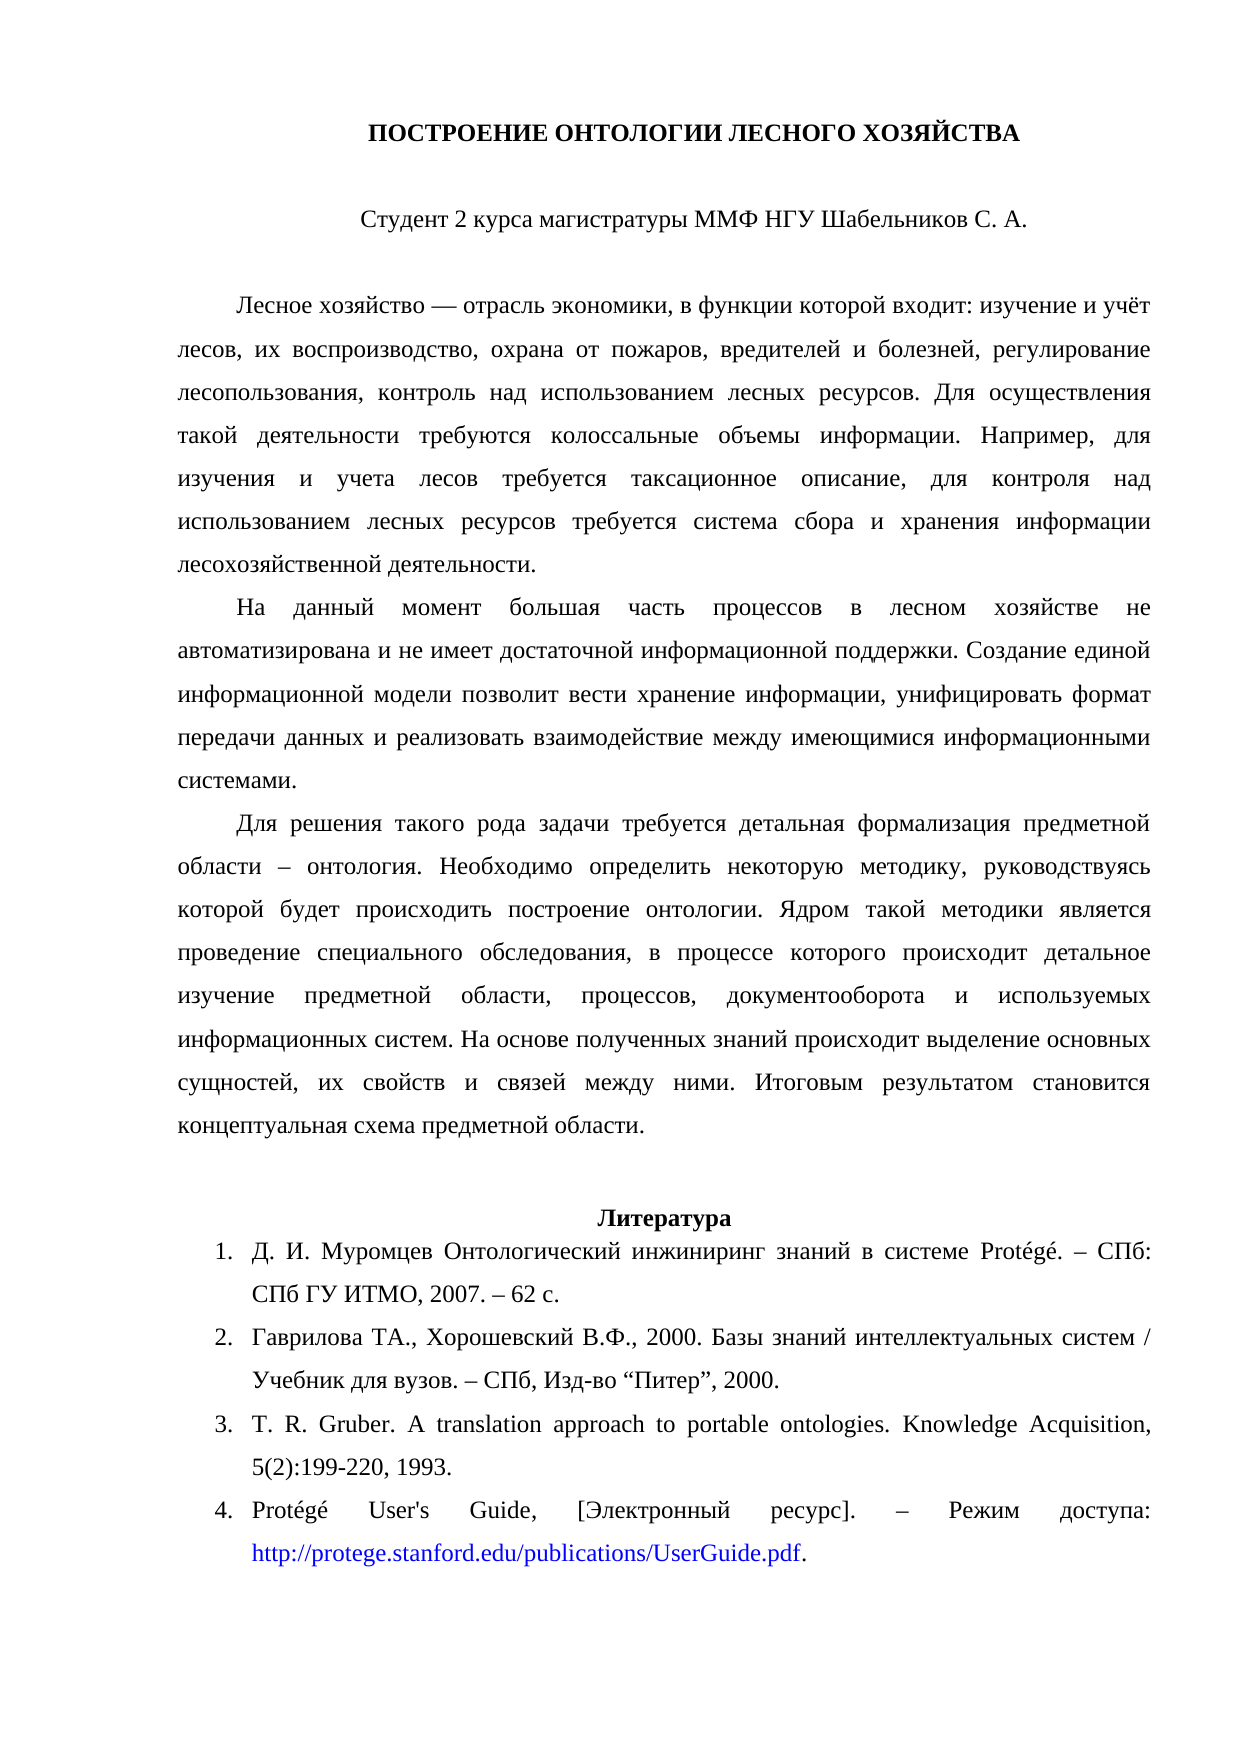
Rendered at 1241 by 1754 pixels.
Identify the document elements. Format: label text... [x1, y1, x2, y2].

subtitle Литература [177, 1203, 1152, 1232]
text ПОСТРОЕНИЕ ОНТОЛОГИИ ЛЕСНОГО ХОЗЯЙСТВА [177, 118, 1152, 147]
list T. R. Gruber. A translation approach to portable ontologies. Knowledge Acquisition, 5(2):199-220, 1993. [214, 1409, 1152, 1481]
text Лесное хозяйство — отрасль экономики, в функции которой входит: изучение и учёт лесов, их воспроизводство, охрана от пожаров, вредителей и болезней, регулирование лесопользования, контроль над использованием лесных ресурсов. Для осуществления такой деятельности требуются колоссальные объемы информации. Например, для изучения и учета лесов требуется таксационное описание, для контроля над использованием лесных ресурсов требуется система сбора и хранения информации лесохозяйственной деятельности. [177, 291, 1152, 578]
list Гаврилова ТА., Хорошевский В.Ф., 2000. Базы знаний интеллектуальных систем / Учебник для вузов. – СПб, Изд-во “Питер”, 2000. [214, 1322, 1152, 1394]
text Для решения такого рода задачи требуется детальная формализация предметной области – онтология. Необходимо определить некоторую методику, руководствуясь которой будет происходить построение онтологии. Ядром такой методики является проведение специального обследования, в процессе которого происходит детальное изучение предметной области, процессов, документооборота и используемых информационных систем. На основе полученных знаний происходит выделение основных сущностей, их свойств и связей между ними. Итоговым результатом становится концептуальная схема предметной области. [177, 808, 1152, 1139]
list Д. И. Муромцев Онтологический инжиниринг знаний в системе Protégé. – СПб: СПб ГУ ИТМО, 2007. – 62 с. [214, 1236, 1152, 1308]
text Студент 2 курса магистратуры ММФ НГУ Шабельников С. А. [177, 204, 1152, 233]
text На данный момент большая часть процессов в лесном хозяйстве не автоматизирована и не имеет достаточной информационной поддержки. Создание единой информационной модели позволит вести хранение информации, унифицировать формат передачи данных и реализовать взаимодействие между имеющимися информационными системами. [177, 592, 1152, 794]
list Protégé User's Guide, [Электронный ресурс]. – Режим доступа: http://protege.stanford.edu/publications/UserGuide.pdf. [214, 1495, 1152, 1567]
